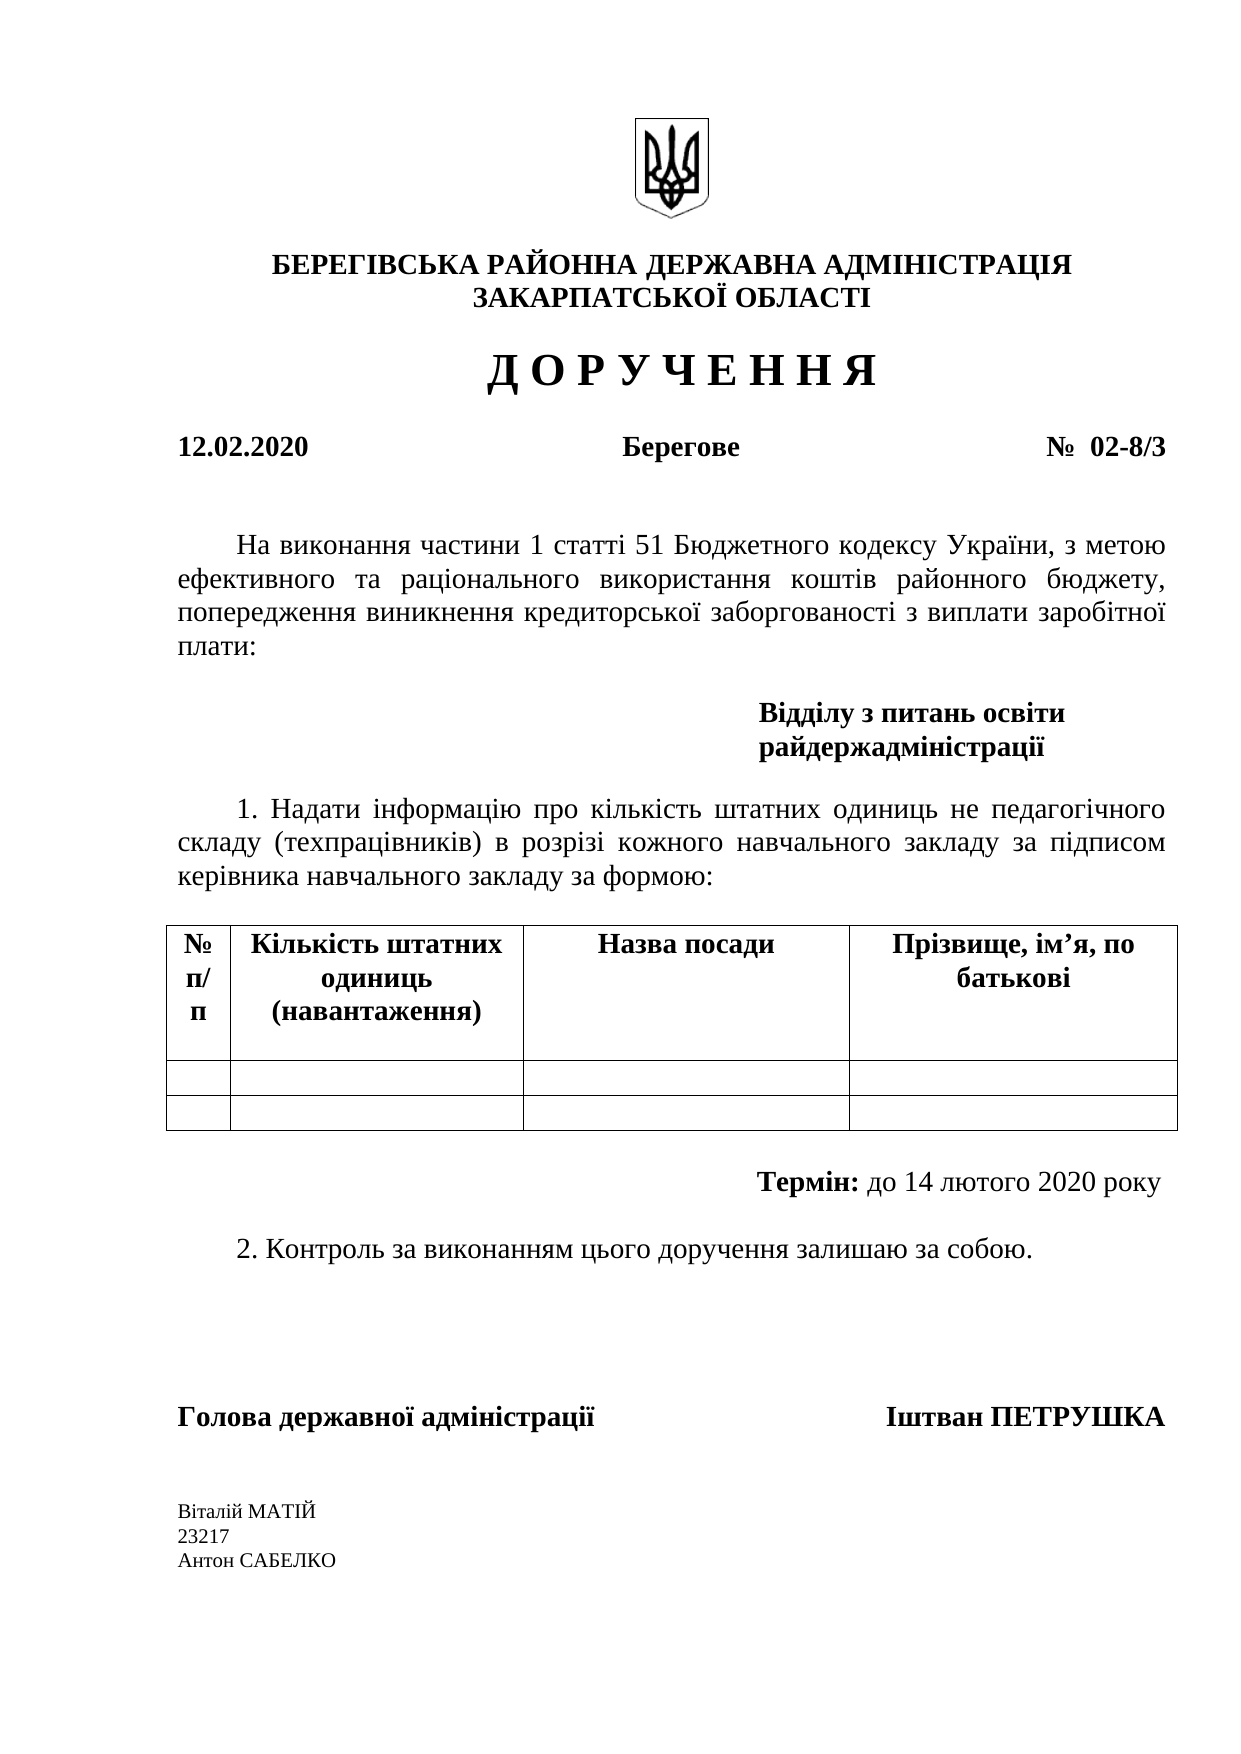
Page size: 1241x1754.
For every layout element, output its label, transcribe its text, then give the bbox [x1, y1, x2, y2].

text 23217 [177, 1523, 1167, 1548]
text ЗАКАРПАТСЬКОЇ ОБЛАСТІ [177, 281, 1167, 314]
table_cell [167, 1061, 230, 1095]
picture [635, 118, 709, 219]
text райдержадміністрації [758, 729, 1167, 762]
text На виконання частини 1 статті 51 Бюджетного кодексу України, з метою ефективного та раціонального використання коштів районного бюджету, попередження виникнення кредиторської заборгованості з виплати заробітної плати: [177, 527, 1167, 662]
table_cell [850, 1096, 1177, 1129]
text Голова державної адміністрації Іштван ПЕТРУШКА [177, 1399, 1167, 1432]
subtitle БЕРЕГІВСЬКА РАЙОННА ДЕРЖАВНА АДМІНІСТРАЦІЯ [177, 247, 1167, 281]
table_header Назва посади [524, 926, 849, 1060]
table_cell [524, 1061, 849, 1095]
text Відділу з питань освіти [758, 695, 1167, 729]
text 1. Надати інформацію про кількість штатних одиниць не педагогічного складу (техпрацівників) в розрізі кожного навчального закладу за підписом керівника навчального закладу за формою: [177, 791, 1167, 892]
table_cell [524, 1096, 849, 1129]
text Д О Р У Ч Е Н Н Я [118, 343, 1240, 396]
table_header № п/п [167, 926, 230, 1060]
table_cell [167, 1096, 230, 1129]
text Віталій МАТІЙ [177, 1499, 1167, 1523]
text Антон САБЕЛКО [177, 1548, 1167, 1572]
table_header Кількість штатних одиниць (навантаження) [231, 926, 523, 1060]
table_cell [231, 1061, 523, 1095]
text Термін: до 14 лютого 2020 року [472, 1164, 1167, 1198]
table_cell [231, 1096, 523, 1129]
text 12.02.2020 Берегове № 02-8/3 [177, 429, 1167, 463]
table_header Прізвище, ім’я, по батькові [850, 926, 1177, 1060]
table_cell [850, 1061, 1177, 1095]
text 2. Контроль за виконанням цього доручення залишаю за собою. [177, 1231, 1240, 1265]
